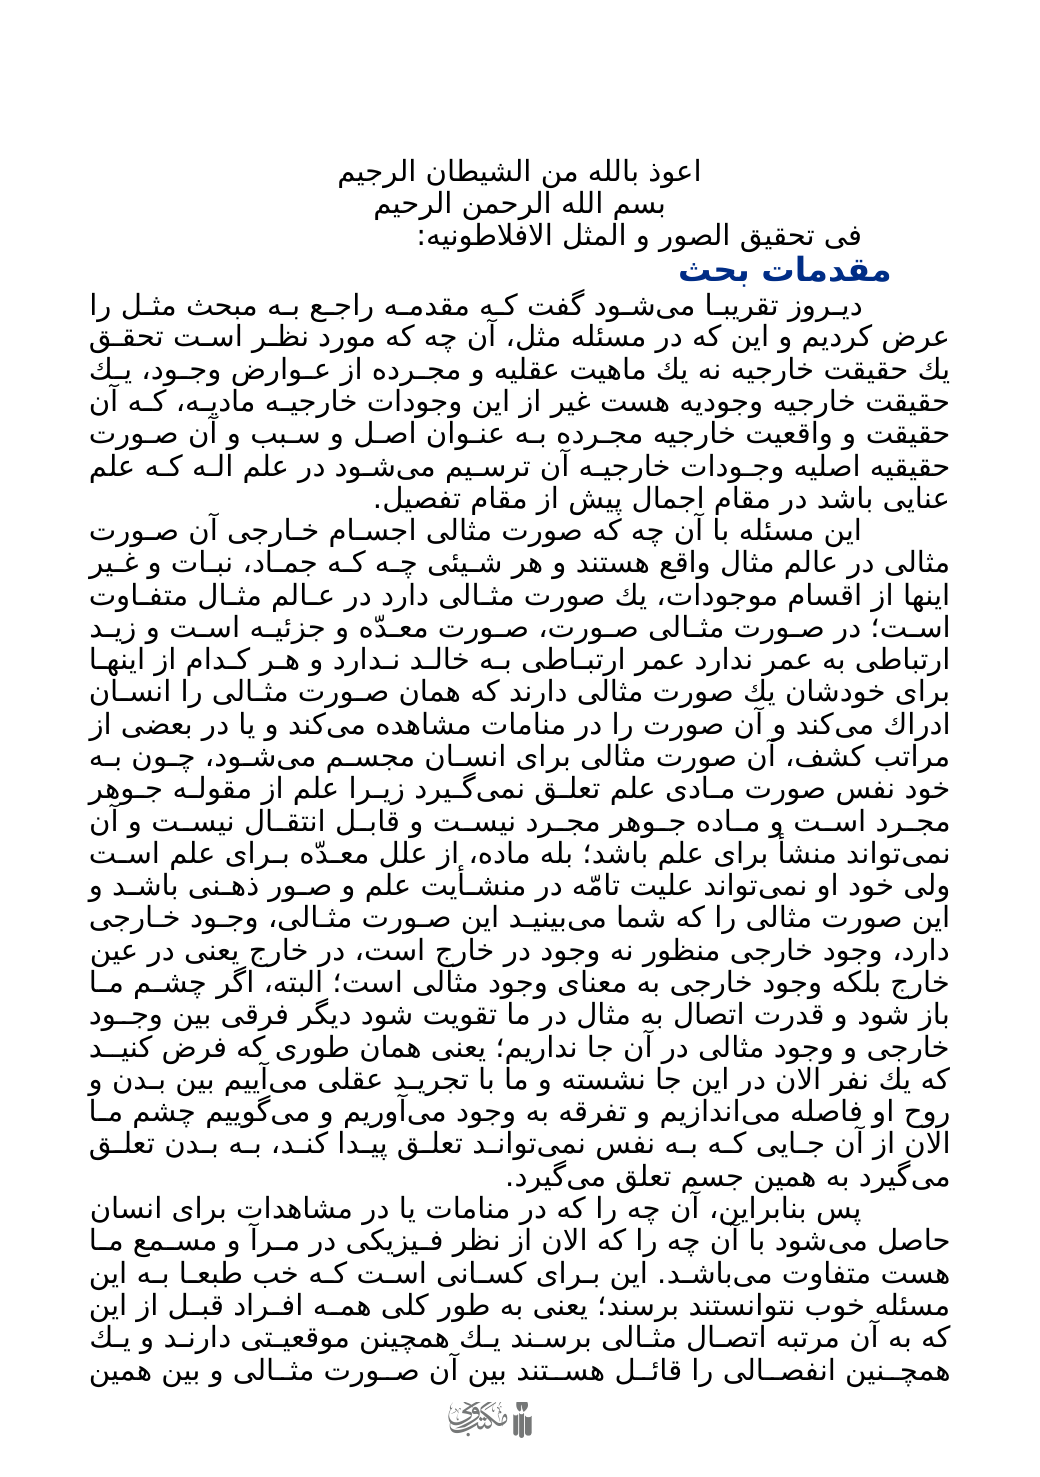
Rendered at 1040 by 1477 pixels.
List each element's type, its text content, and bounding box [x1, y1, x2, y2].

text فی تحقیق الصور و المثل الافلاطونیه: [89, 220, 951, 252]
text این مسئله با آن چه كه صورت مثالی اجسام خارجی آن صورت مثالی در عالم مثال واقع هستند و هر شیئی چه كه جماد، نبات و غیر اینها از اقسام موجودات، یك صورت مثالی دارد در عالم مثال متفاوت است؛ در صورت مثالی صورت، صورت معدّه و جزئیه است و زید ارتباطی به عمر ندارد عمر ارتباطی به خالد ندارد و هر كدام از اینها برای خودشان یك صورت مثالی دارند كه همان صورت مثالی را انسان ادراك می‌كند و آن صورت را در منامات مشاهده می‌كند و یا در بعضی از مراتب كشف، آن صورت مثالی برای انسان مجسم می‌شود، چون به خود نفس صورت مادی علم تعلق نمی‌گیرد زیرا علم از مقوله جوهر مجرد است و ماده جوهر مجرد نیست و قابل انتقال نیست و آن نمی‌تواند منشأ برای علم باشد؛ بله ماده، از علل معدّه برای علم است ولی خود او نمی‌تواند علیت تامّه در منشأیت علم و صور ذهنی باشد و این صورت مثالی را كه شما می‌بینید این صورت مثالی، وجود خارجی دارد، وجود خارجی منظور نه وجود در خارج است، در خارج یعنی در عین خارج بلكه وجود خارجی به معنای وجود مثالی است؛ البته، اگر چشم ما باز شود و قدرت اتصال به مثال در ما تقویت شود دیگر فرقی بین وجود خارجی و وجود مثالی در آن جا نداریم؛ یعنی همان طوری كه فرض كنید كه یك نفر الان در این جا نشسته و ما با تجرید عقلی می‌آییم بین بدن و روح او فاصله می‌اندازیم و تفرقه به وجود می‌آوریم و می‌گوییم چشم ما الان از آن جایی كه به نفس نمی‌تواند تعلق پیدا كند، به بدن تعلق می‌گیرد به همین جسم تعلق می‌گیرد. [89, 515, 951, 1193]
subtitle مقدمات بحث [148, 252, 892, 289]
picture [443, 1402, 537, 1438]
text اعوذ بالله من الشیطان الرجیم [89, 156, 951, 188]
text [89, 1193, 951, 1387]
text بسم الله الرحمن الرحیم [89, 188, 951, 220]
text دیروز تقریبا می‌شود گفت كه مقدمه راجع به مبحث مثل را عرض كردیم و این كه در مسئله مثل، آن چه كه مورد نظر است تحقق یك حقیقت خارجیه نه یك ماهیت عقلیه و مجرده از عوارض وجود، یك حقیقت خارجیه وجودیه هست غیر از این وجودات خارجیه مادیه، كه آن حقیقت و واقعیت خارجیه مجرده به عنوان اصل و سبب و آن صورت حقیقیه اصلیه وجودات خارجیه آن ترسیم می‌شود در علم اله كه علم عنایی باشد در مقام اجمال پیش از مقام تفصیل. [89, 289, 951, 515]
